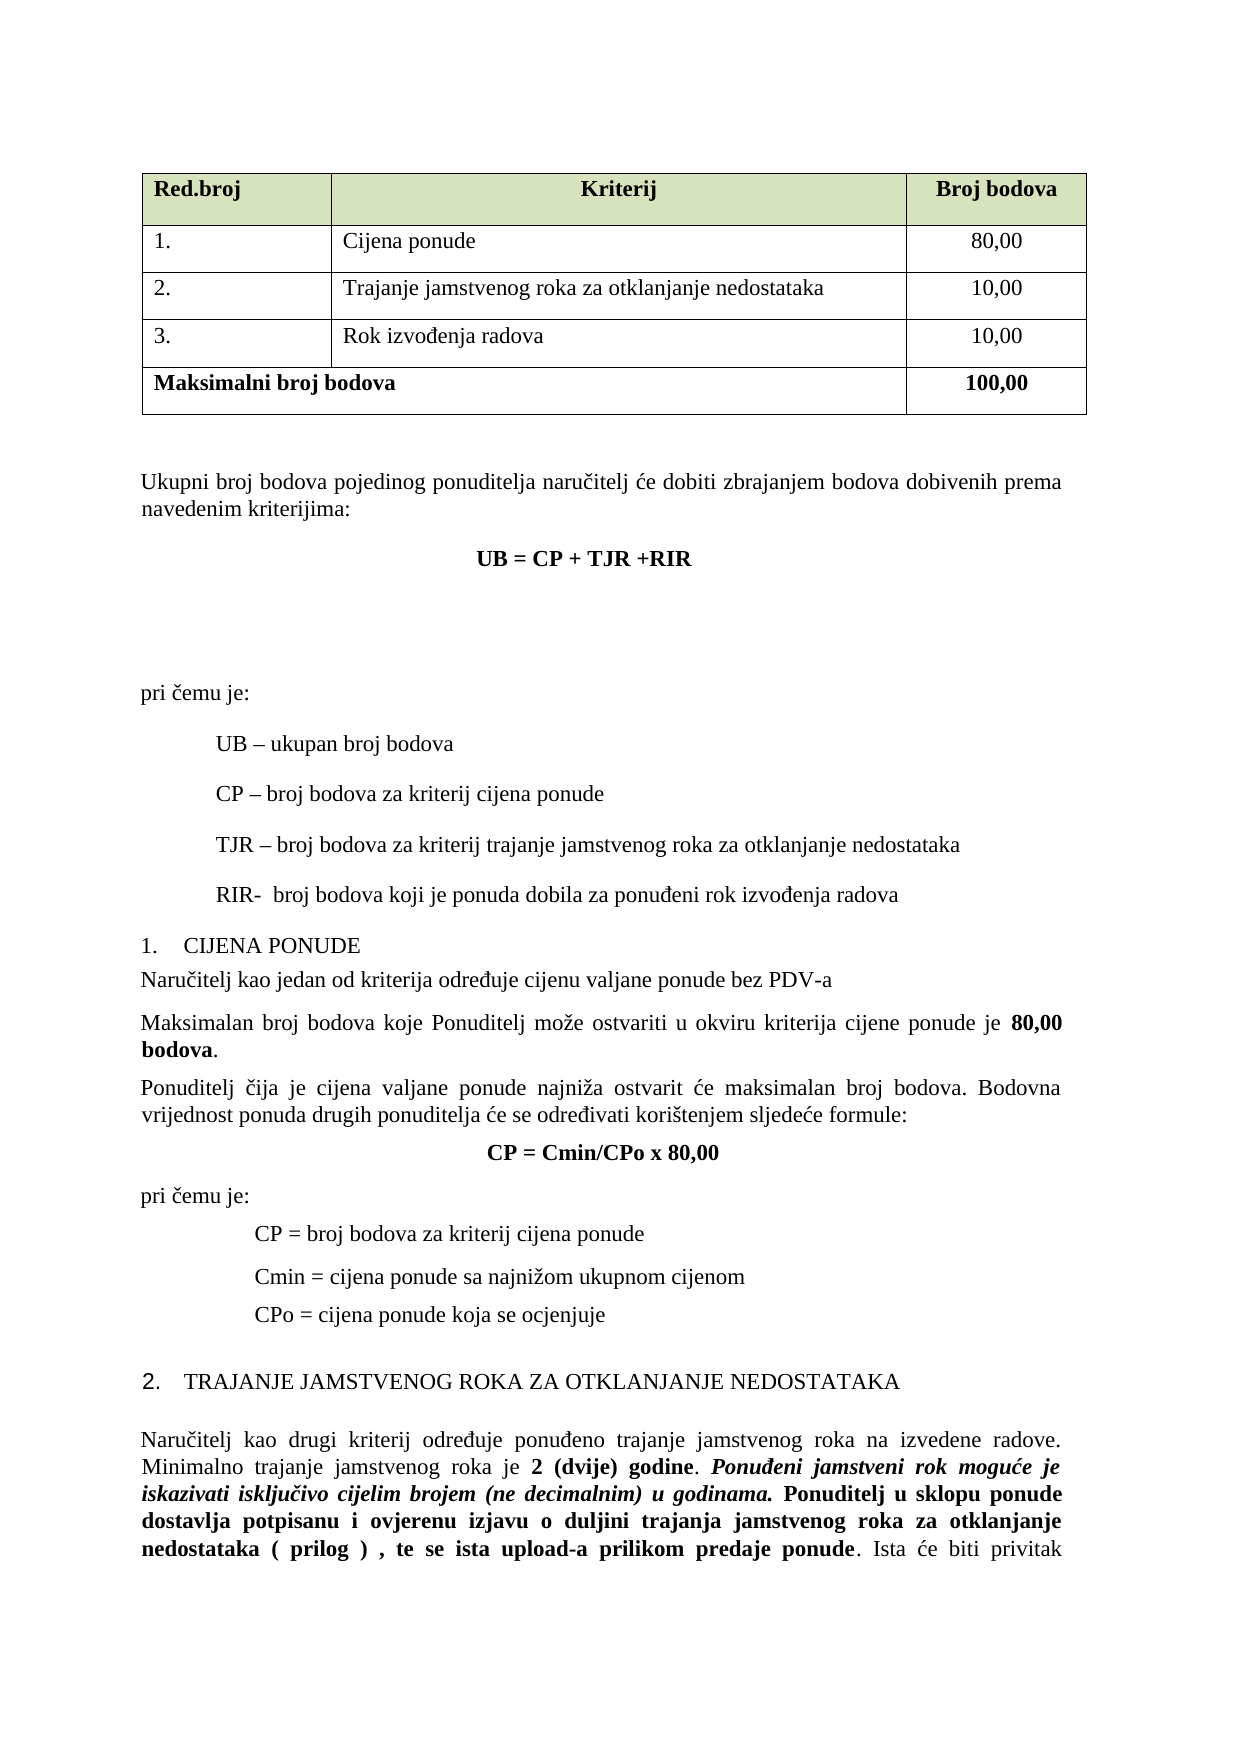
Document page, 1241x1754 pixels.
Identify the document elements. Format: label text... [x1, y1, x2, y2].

text CP – broj bodova za kriterij cijena ponude [216, 780, 1062, 806]
table_cell Maksimalni broj bodova [143, 368, 906, 414]
text RIR- broj bodova koji je ponuda dobila za ponuđeni rok izvođenja radova [216, 881, 1062, 908]
table_cell 80,00 [907, 226, 1086, 272]
text TJR – broj bodova za kriterij trajanje jamstvenog roka za otklanjanje nedostataka [216, 831, 1062, 857]
table_header Kriterij [332, 174, 906, 225]
table_cell 2. [143, 273, 331, 319]
text Ponuditelj čija je cijena valjane ponude najniža ostvarit će maksimalan broj bodova. Bodovna vrijednost ponuda drugih ponuditelja će se određivati korištenjem sljedeće formule: [140, 1074, 1062, 1128]
text Cmin = cijena ponude sa najnižom ukupnom cijenom [254, 1263, 1062, 1289]
text 1. CIJENA PONUDE [140, 932, 1064, 958]
text UB – ukupan broj bodova [216, 729, 1062, 756]
text UB = CP + TJR +RIR [142, 545, 1026, 572]
text CP = broj bodova za kriterij cijena ponude [254, 1220, 1062, 1247]
text pri čemu je: [140, 679, 1062, 705]
text Naručitelj kao jedan od kriterija određuje cijenu valjane ponude bez PDV-a [140, 966, 1062, 993]
table_cell Trajanje jamstvenog roka za otklanjanje nedostataka [332, 273, 906, 319]
text pri čemu je: [140, 1182, 1062, 1208]
text CP = Cmin/CPo x 80,00 [142, 1139, 1064, 1166]
table_cell 100,00 [907, 368, 1086, 414]
table_cell Cijena ponude [332, 226, 906, 272]
table_cell Rok izvođenja radova [332, 320, 906, 367]
table_cell 3. [143, 320, 331, 367]
table_cell 10,00 [907, 320, 1086, 367]
table_cell 1. [143, 226, 331, 272]
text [140, 1426, 1062, 1561]
text Ukupni broj bodova pojedinog ponuditelja naručitelj će dobiti zbrajanjem bodova dobivenih prema navedenim kriterijima: [140, 468, 1062, 521]
table_header Broj bodova [907, 174, 1086, 225]
table_cell 10,00 [907, 273, 1086, 319]
text CPo = cijena ponude koja se ocjenjuje [254, 1301, 1062, 1328]
text 2. TRAJANJE JAMSTVENOG ROKA ZA OTKLANJANJE NEDOSTATAKA [142, 1368, 1064, 1395]
table_header Red.broj [143, 174, 331, 225]
text Maksimalan broj bodova koje Ponuditelj može ostvariti u okviru kriterija cijene ponude je 80,00 bodova. [140, 1009, 1062, 1062]
